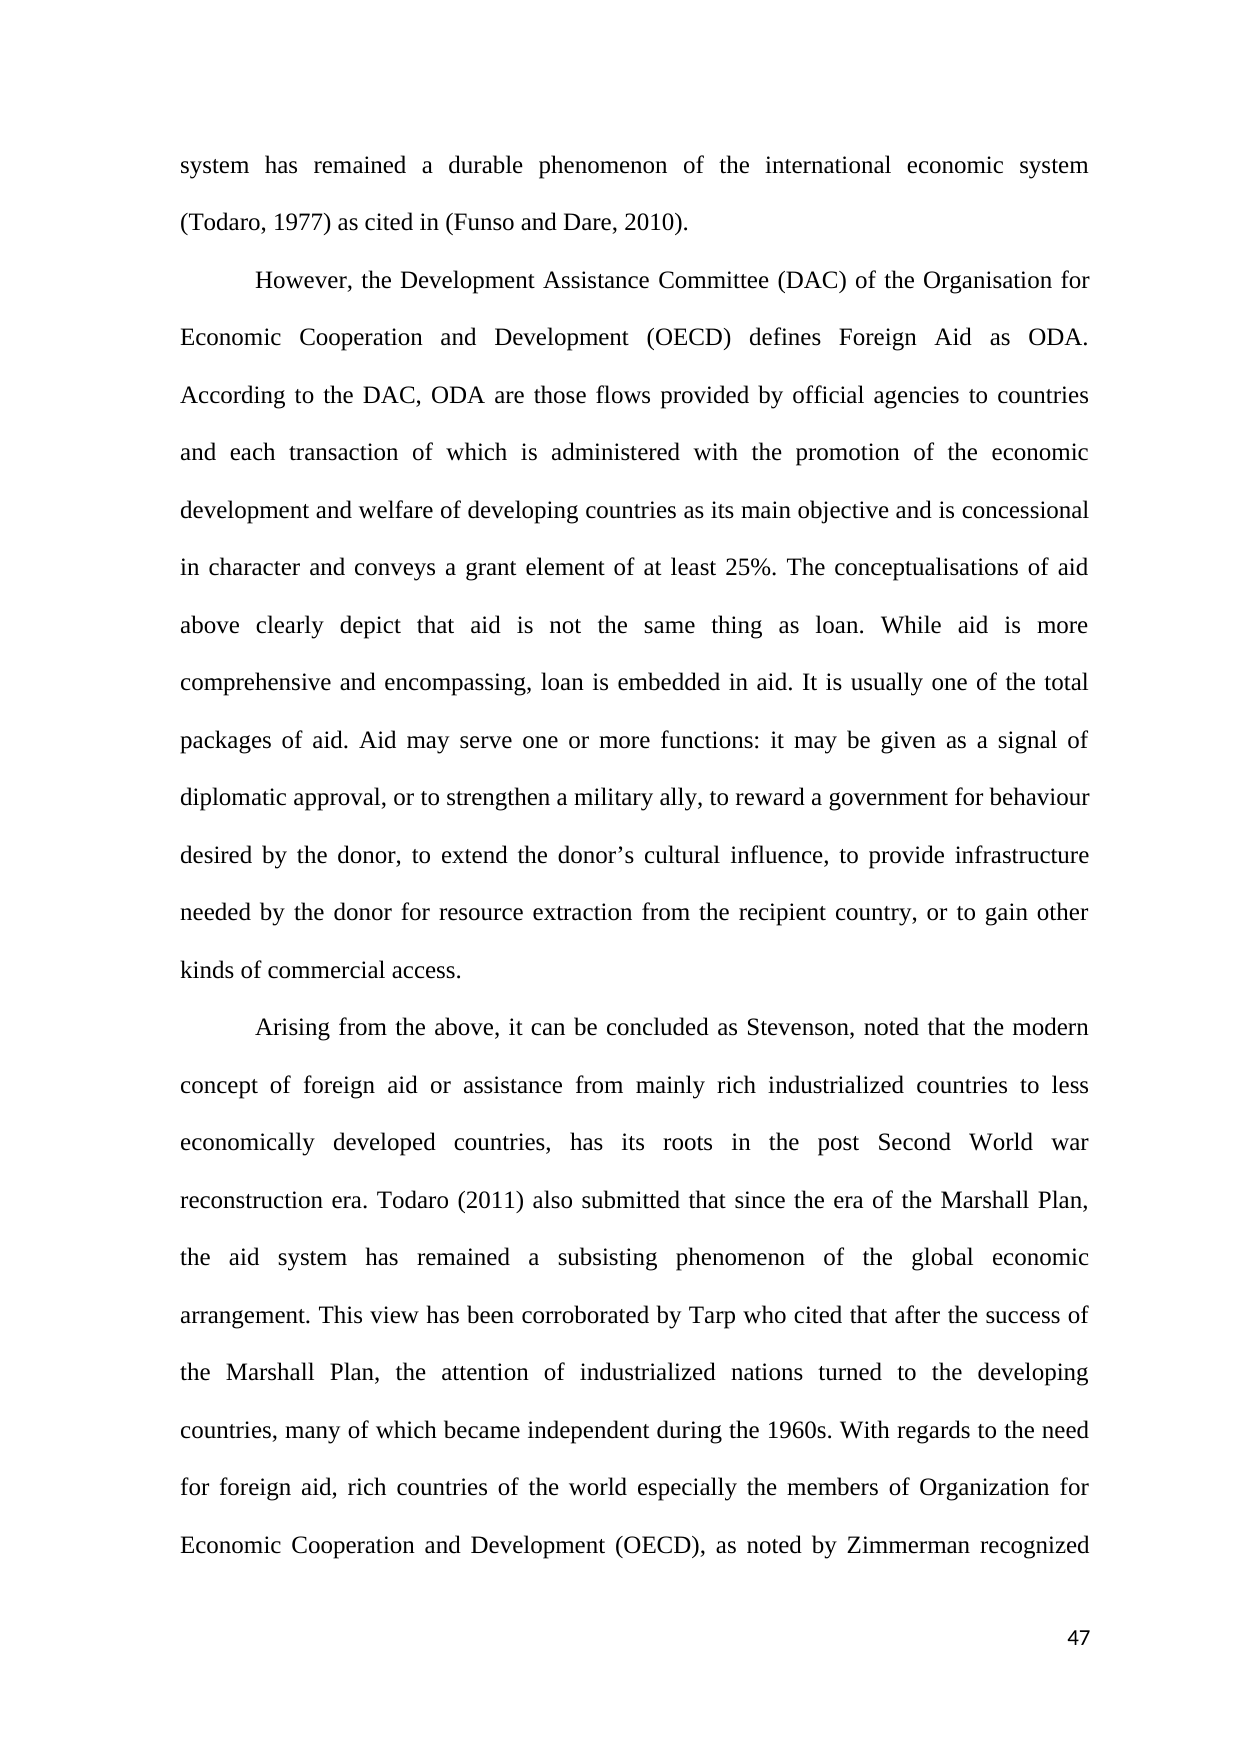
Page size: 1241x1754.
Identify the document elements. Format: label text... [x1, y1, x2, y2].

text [180, 150, 1090, 236]
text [180, 1012, 1090, 1559]
text However, the Development Assistance Committee (DAC) of the Organisation for Economic Cooperation and Development (OECD) defines Foreign Aid as ODA. According to the DAC, ODA are those flows provided by official agencies to countries and each transaction of which is administered with the promotion of the economic development and welfare of developing countries as its main objective and is concessional in character and conveys a grant element of at least 25%. The conceptualisations of aid above clearly depict that aid is not the same thing as loan. While aid is more comprehensive and encompassing, loan is embedded in aid. It is usually one of the total packages of aid. Aid may serve one or more functions: it may be given as a signal of diplomatic approval, or to strengthen a military ally, to reward a government for behaviour desired by the donor, to extend the donor’s cultural influence, to provide infrastructure needed by the donor for resource extraction from the recipient country, or to gain other kinds of commercial access. [180, 265, 1090, 984]
